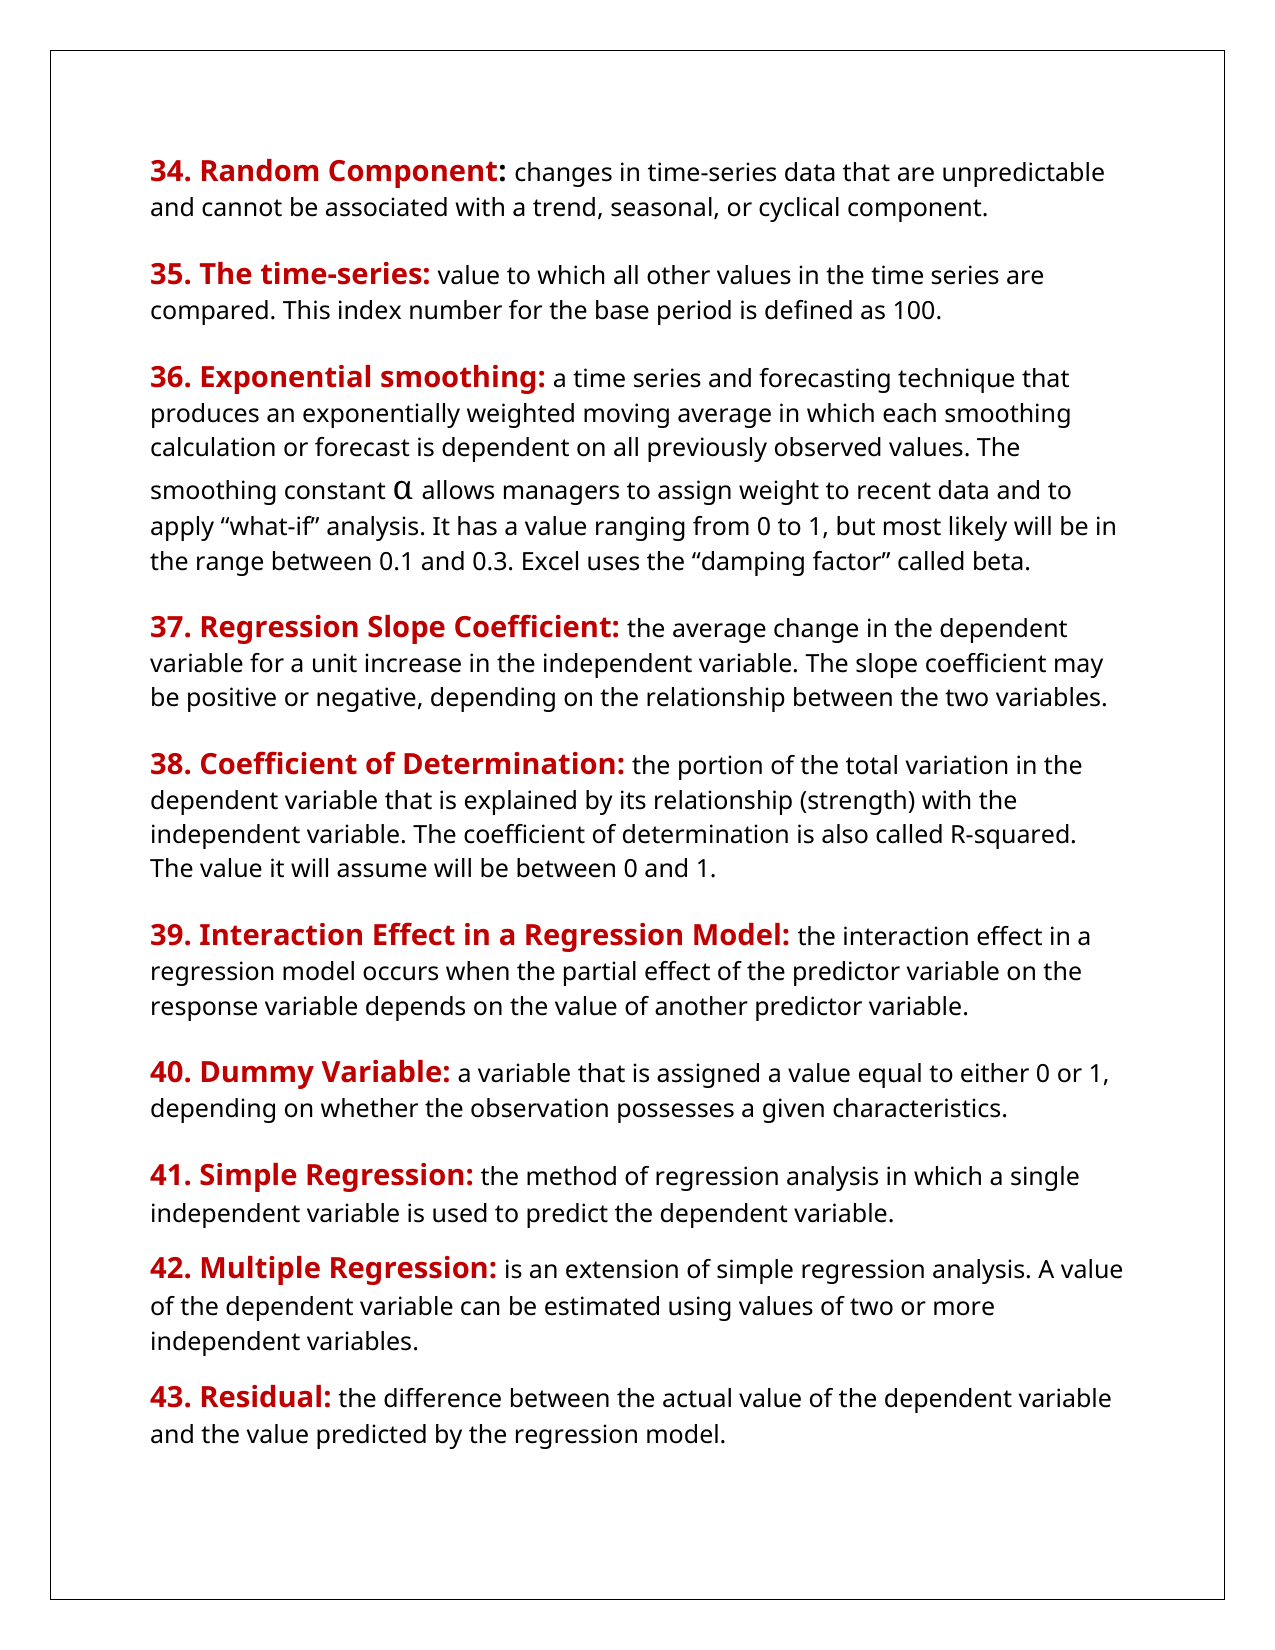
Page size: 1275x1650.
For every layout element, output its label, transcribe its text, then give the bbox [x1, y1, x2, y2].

text 35. The time-series: value to which all other values in the time series are compared. This index number for the base period is defined as 100. [150, 253, 1125, 327]
text 41. Simple Regression: the method of regression analysis in which a single independent variable is used to predict the dependent variable. [150, 1154, 1125, 1229]
text 43. Residual: the difference between the actual value of the dependent variable and the value predicted by the regression model. [150, 1376, 1125, 1451]
text 38. Coefficient of Determination: the portion of the total variation in the dependent variable that is explained by its relationship (strength) with the independent variable. The coefficient of determination is also called R-squared. The value it will assume will be between 0 and 1. [150, 743, 1125, 885]
text 36. Exponential smoothing: a time series and forecasting technique that produces an exponentially weighted moving average in which each smoothing calculation or forecast is dependent on all previously observed values. The smoothing constant α allows managers to assign weight to recent data and to apply “what-if” analysis. It has a value ranging from 0 to 1, but most likely will be in the range between 0.1 and 0.3. Excel uses the “damping factor” called beta. [150, 356, 1125, 577]
text 34. Random Component: changes in time-series data that are unpredictable and cannot be associated with a trend, seasonal, or cyclical component. [150, 150, 1125, 224]
text 37. Regression Slope Coefficient: the average change in the dependent variable for a unit increase in the independent variable. The slope coefficient may be positive or negative, depending on the relationship between the two variables. [150, 606, 1125, 714]
text 39. Interaction Effect in a Regression Model: the interaction effect in a regression model occurs when the partial effect of the predictor variable on the response variable depends on the value of another predictor variable. [150, 914, 1125, 1022]
text 40. Dummy Variable: a variable that is assigned a value equal to either 0 or 1, depending on whether the observation possesses a given characteristics. [150, 1051, 1125, 1125]
text 42. Multiple Regression: is an extension of simple regression analysis. A value of the dependent variable can be estimated using values of two or more independent variables. [150, 1247, 1125, 1358]
